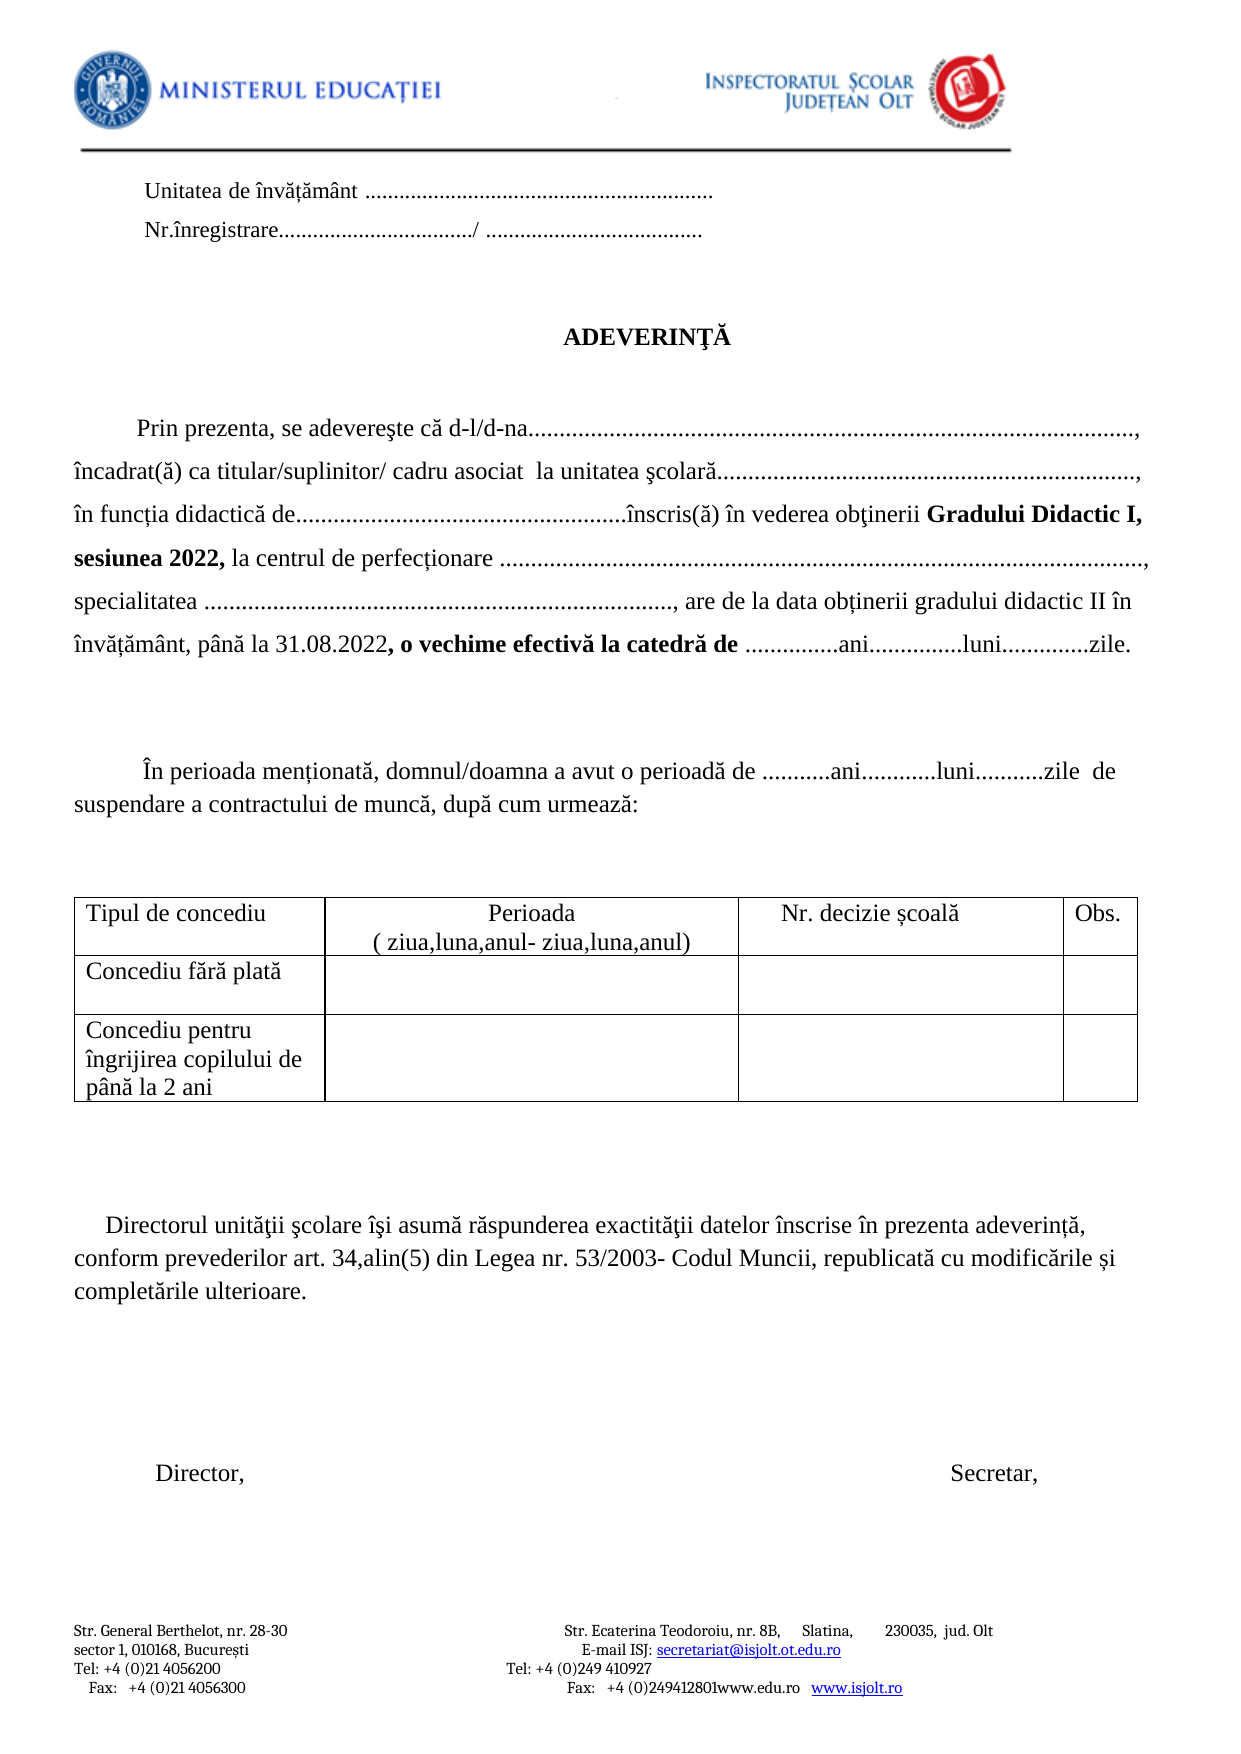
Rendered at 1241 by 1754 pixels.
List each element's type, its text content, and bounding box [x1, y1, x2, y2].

text Directorul unităţii şcolare îşi asumă răspunderea exactităţii datelor înscrise în prezenta adeverință, conform prevederilor art. 34,alin(5) din Legea nr. 53/2003- Codul Muncii, republicată cu modificările și completările ulterioare. [74, 1210, 1167, 1305]
table_cell [1064, 956, 1137, 1014]
text ADEVERINŢĂ [143, 322, 1151, 351]
table_cell [1064, 1015, 1137, 1101]
text În perioada menționată, domnul/doamna a avut o perioadă de ...........ani............luni...........zile de suspendare a contractului de muncă, după cum urmează: [74, 756, 1167, 818]
picture [73, 44, 1034, 177]
text Unitatea de învățământ ............................................................. [144, 177, 1167, 203]
text încadrat(ă) ca titular/suplinitor/ cadru asociat la unitatea şcolară..................................................................., în funcția didactică de.....................................................înscris(ă) în vederea obţinerii Gradului Didactic I, sesiunea 2022, la centrul de perfecționare ......................................................................................................., specialitatea ..........................................................................., are de la data obținerii gradului didactic II în învățământ, până la 31.08.2022, o vechime efectivă la catedră de ...............ani...............luni..............zile. [74, 456, 1167, 658]
table_cell Concediu fără plată [75, 956, 324, 1014]
table_header Perioada ( ziua,luna,anul- ziua,luna,anul) [326, 898, 738, 955]
table_header Nr. decizie școală [739, 898, 1063, 955]
table_header Obs. [1064, 898, 1137, 955]
text Nr.înregistrare................................../ ...................................... [144, 216, 1167, 242]
text Director, Secretar, [74, 1458, 1197, 1486]
table_cell [326, 956, 738, 1014]
table_cell [739, 956, 1063, 1014]
table_header Tipul de concediu [75, 898, 324, 955]
table_cell Concediu pentru îngrijirea copilului de până la 2 ani [75, 1015, 324, 1101]
table_cell [739, 1015, 1063, 1101]
table_cell [326, 1015, 738, 1101]
text Prin prezenta, se adevereşte că d-l/d-na................................................................................................., [74, 413, 1197, 442]
